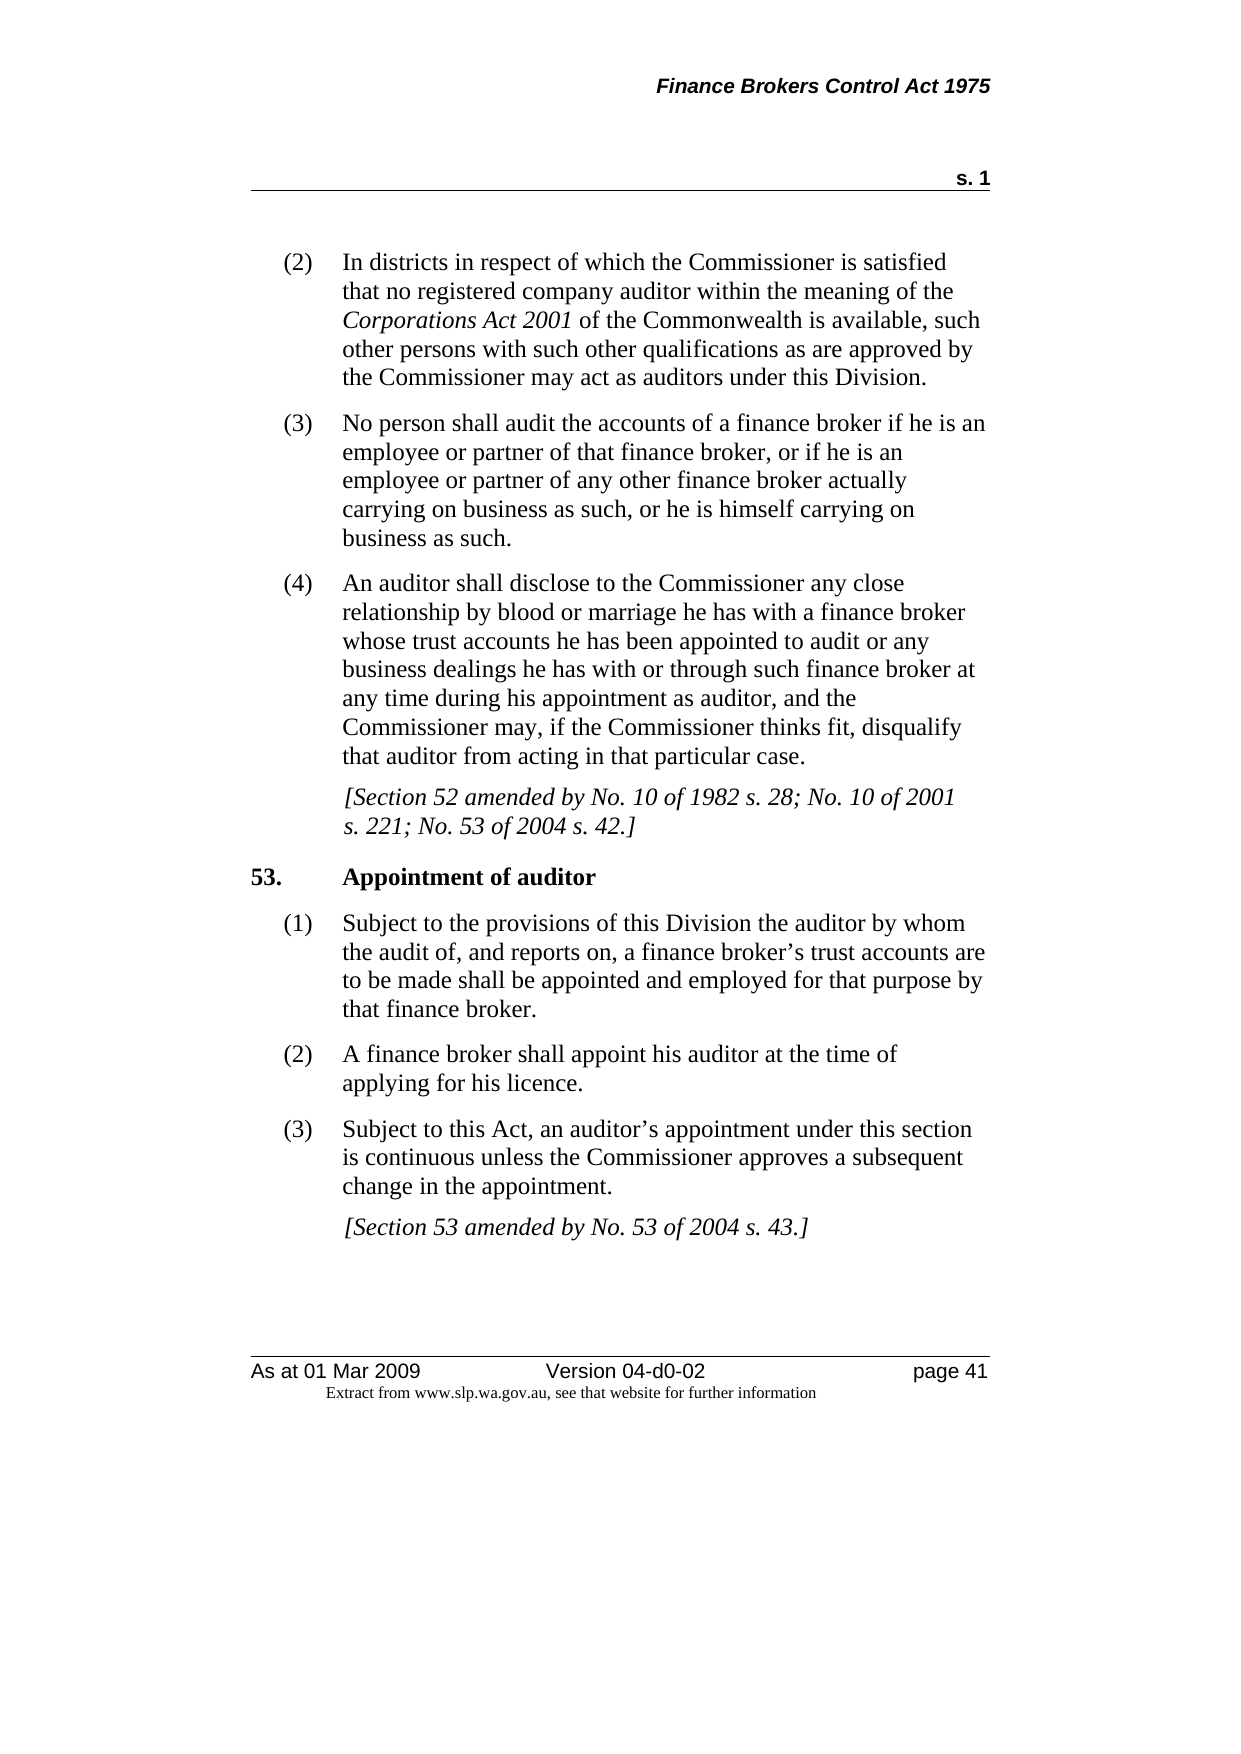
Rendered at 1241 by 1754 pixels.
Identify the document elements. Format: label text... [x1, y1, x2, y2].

text [Section 53 amended by No. 53 of 2004 s. 43.] [251, 1212, 990, 1241]
text (3) Subject to this Act, an auditor’s appointment under this section is continuous unless the Commissioner approves a subsequent change in the appointment. [251, 1114, 990, 1200]
text (3) No person shall audit the accounts of a finance broker if he is an employee or partner of that finance broker, or if he is an employee or partner of any other finance broker actually carrying on business as such, or he is himself carrying on business as such. [251, 408, 990, 552]
text (2) A finance broker shall appoint his auditor at the time of applying for his licence. [251, 1039, 990, 1097]
text (4) An auditor shall disclose to the Commissioner any close relationship by blood or marriage he has with a finance broker whose trust accounts he has been appointed to audit or any business dealings he has with or through such finance broker at any time during his appointment as auditor, and the Commissioner may, if the Commissioner thinks fit, disqualify that auditor from acting in that particular case. [251, 568, 990, 769]
text (1) Subject to the provisions of this Division the auditor by whom the audit of, and reports on, a finance broker’s trust accounts are to be made shall be appointed and employed for that purpose by that finance broker. [251, 908, 990, 1023]
text [Section 52 amended by No. 10 of 1982 s. 28; No. 10 of 2001 s. 221; No. 53 of 2004 s. 42.] [251, 782, 990, 839]
subtitle 53. Appointment of auditor [251, 862, 990, 891]
text (2) In districts in respect of which the Commissioner is satisfied that no registered company auditor within the meaning of the Corporations Act 2001 of the Commonwealth is available, such other persons with such other qualifications as are approved by the Commissioner may act as auditors under this Division. [251, 247, 990, 391]
